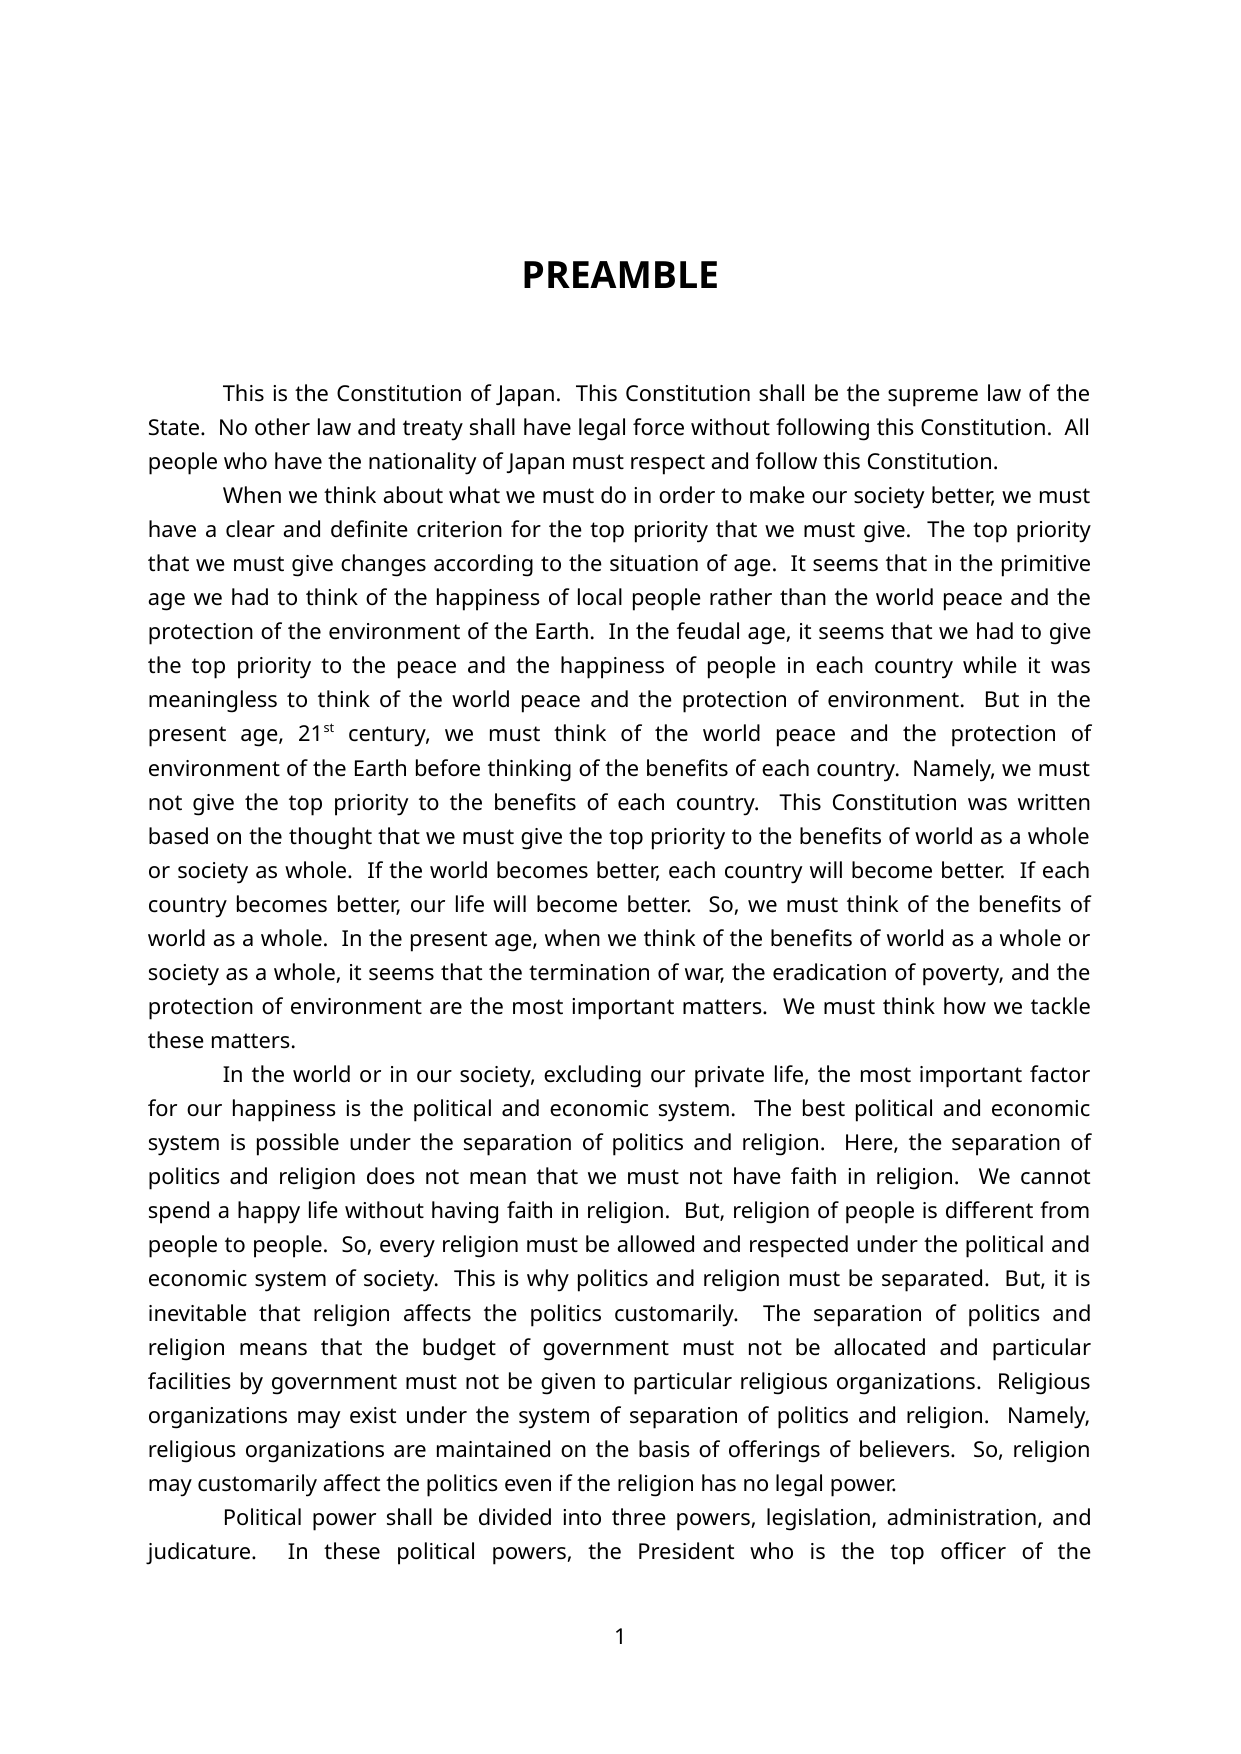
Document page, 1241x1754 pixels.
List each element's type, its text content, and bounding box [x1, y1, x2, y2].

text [148, 1500, 1092, 1568]
subtitle PREAMBLE [148, 239, 1092, 308]
text When we think about what we must do in order to make our society better, we must have a clear and definite criterion for the top priority that we must give. The top priority that we must give changes according to the situation of age. It seems that in the primitive age we had to think of the happiness of local people rather than the world peace and the protection of the environment of the Earth. In the feudal age, it seems that we had to give the top priority to the peace and the happiness of people in each country while it was meaningless to think of the world peace and the protection of environment. But in the present age, 21st century, we must think of the world peace and the protection of environment of the Earth before thinking of the benefits of each country. Namely, we must not give the top priority to the benefits of each country. This Constitution was written based on the thought that we must give the top priority to the benefits of world as a whole or society as whole. If the world becomes better, each country will become better. If each country becomes better, our life will become better. So, we must think of the benefits of world as a whole. In the present age, when we think of the benefits of world as a whole or society as a whole, it seems that the termination of war, the eradication of poverty, and the protection of environment are the most important matters. We must think how we tackle these matters. [148, 478, 1092, 1057]
text In the world or in our society, excluding our private life, the most important factor for our happiness is the political and economic system. The best political and economic system is possible under the separation of politics and religion. Here, the separation of politics and religion does not mean that we must not have faith in religion. We cannot spend a happy life without having faith in religion. But, religion of people is different from people to people. So, every religion must be allowed and respected under the political and economic system of society. This is why politics and religion must be separated. But, it is inevitable that religion affects the politics customarily. The separation of politics and religion means that the budget of government must not be allocated and particular facilities by government must not be given to particular religious organizations. Religious organizations may exist under the system of separation of politics and religion. Namely, religious organizations are maintained on the basis of offerings of believers. So, religion may customarily affect the politics even if the religion has no legal power. [148, 1057, 1092, 1500]
text This is the Constitution of Japan. This Constitution shall be the supreme law of the State. No other law and treaty shall have legal force without following this Constitution. All people who have the nationality of Japan must respect and follow this Constitution. [148, 376, 1092, 478]
